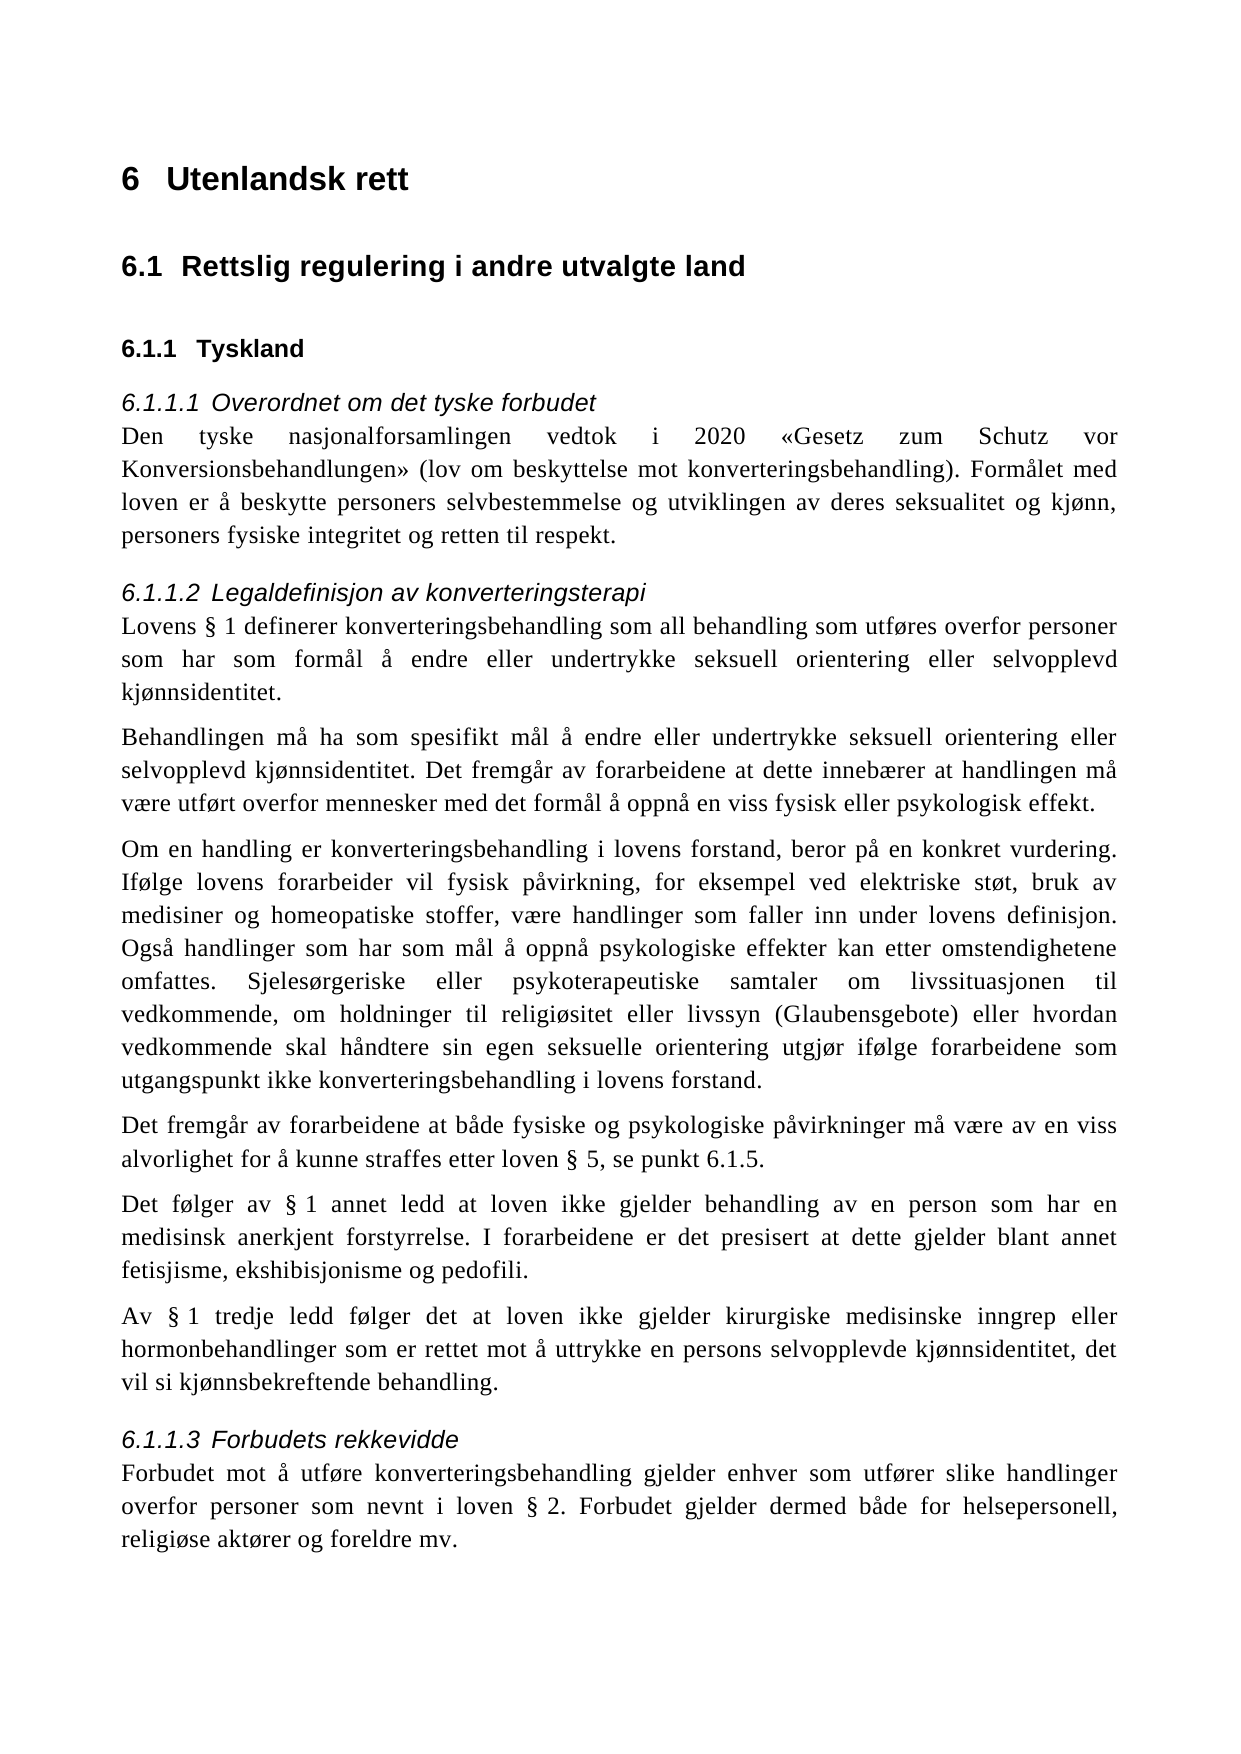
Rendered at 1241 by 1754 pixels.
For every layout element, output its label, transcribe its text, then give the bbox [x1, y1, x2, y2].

subtitle Tyskland [121, 334, 1119, 363]
subtitle Legaldefinisjon av konverteringsterapi [121, 578, 1119, 607]
text Om en handling er konverteringsbehandling i lovens forstand, beror på en konkret vurdering. Ifølge lovens forarbeider vil fysisk påvirkning, for eksempel ved elektriske støt, bruk av medisiner og homeopatiske stoffer, være handlinger som faller inn under lovens definisjon. Også handlinger som har som mål å oppnå psykologiske effekter kan etter omstendighetene omfattes. Sjelesørgeriske eller psykoterapeutiske samtaler om livssituasjonen til vedkommende, om holdninger til religiøsitet eller livssyn (Glaubensgebote) eller hvordan vedkommende skal håndtere sin egen seksuelle orientering utgjør ifølge forarbeidene som utgangspunkt ikke konverteringsbehandling i lovens forstand. [121, 834, 1119, 1094]
subtitle Forbudets rekkevidde [121, 1425, 1119, 1453]
text Behandlingen må ha som spesifikt mål å endre eller undertrykke seksuell orientering eller selvopplevd kjønnsidentitet. Det fremgår av forarbeidene at dette innebærer at handlingen må være utført overfor mennesker med det formål å oppnå en viss fysisk eller psykologisk effekt. [121, 722, 1119, 817]
subtitle Rettslig regulering i andre utvalgte land [121, 249, 1119, 283]
subtitle Overordnet om det tyske forbudet [121, 388, 1119, 416]
text Det fremgår av forarbeidene at både fysiske og psykologiske påvirkninger må være av en viss alvorlighet for å kunne straffes etter loven § 5, se punkt 6.1.5. [121, 1111, 1119, 1172]
text Det følger av § 1 annet ledd at loven ikke gjelder behandling av en person som har en medisinsk anerkjent forstyrrelse. I forarbeidene er det presisert at dette gjelder blant annet fetisjisme, ekshibisjonisme og pedofili. [121, 1189, 1119, 1284]
text Lovens § 1 definerer konverteringsbehandling som all behandling som utføres overfor personer som har som formål å endre eller undertrykke seksuell orientering eller selvopplevd kjønnsidentitet. [121, 611, 1119, 706]
text Forbudet mot å utføre konverteringsbehandling gjelder enhver som utfører slike handlinger overfor personer som nevnt i loven § 2. Forbudet gjelder dermed både for helsepersonell, religiøse aktører og foreldre mv. [121, 1458, 1119, 1553]
text Av § 1 tredje ledd følger det at loven ikke gjelder kirurgiske medisinske inngrep eller hormonbehandlinger som er rettet mot å uttrykke en persons selvopplevde kjønnsidentitet, det vil si kjønnsbekreftende behandling. [121, 1301, 1119, 1396]
subtitle Utenlandsk rett [121, 159, 1119, 198]
text Den tyske nasjonalforsamlingen vedtok i 2020 «Gesetz zum Schutz vor Konversionsbehandlungen» (lov om beskyttelse mot konverteringsbehandling). Formålet med loven er å beskytte personers selvbestemmelse og utviklingen av deres seksualitet og kjønn, personers fysiske integritet og retten til respekt. [121, 421, 1119, 548]
